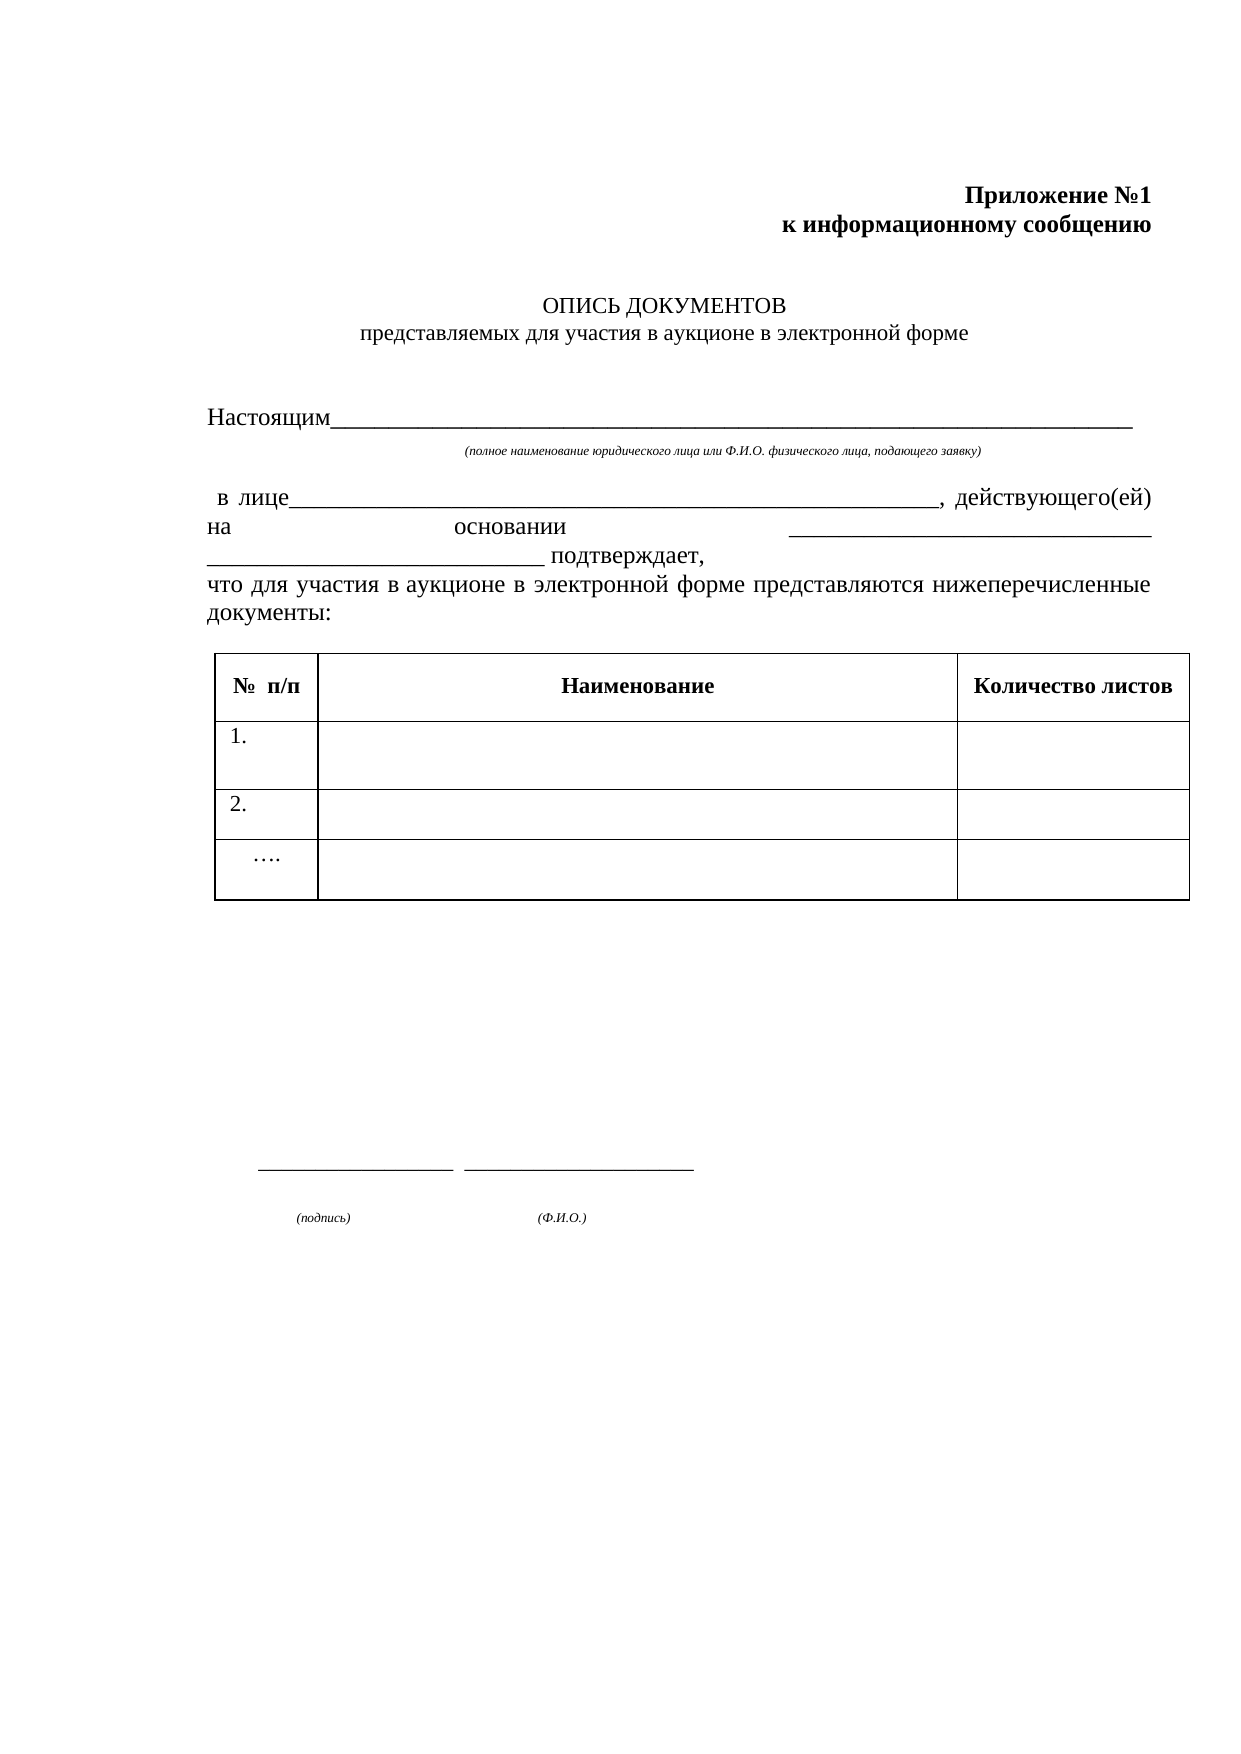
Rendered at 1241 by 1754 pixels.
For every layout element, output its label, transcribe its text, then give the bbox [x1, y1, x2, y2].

table_cell [216, 722, 317, 789]
text к информационному сообщению [177, 209, 1152, 237]
table_header № п/п [216, 654, 317, 721]
text что для участия в аукционе в электронной форме представляются нижеперечисленные документы: [207, 569, 1152, 626]
table_cell [958, 790, 1189, 839]
table_header Количество листов [958, 654, 1189, 721]
table_cell [319, 790, 957, 839]
text (подпись) (Ф.И.О.) [207, 1198, 1152, 1225]
table_cell …. [216, 840, 317, 899]
table_cell [319, 840, 957, 899]
text представляемых для участия в аукционе в электронной форме [177, 319, 1152, 345]
table_cell [958, 722, 1189, 789]
text (полное наименование юридического лица или Ф.И.О. физического лица, подающего заявку) [207, 431, 1152, 458]
text _________________ ____________________ [207, 1147, 1152, 1174]
text в лице____________________________________________________, действующего(ей) на основании _____________________________ ___________________________ подтверждает, [207, 482, 1152, 569]
text Настоящим_______________________________________________________ [207, 398, 1152, 431]
table_cell [216, 790, 317, 839]
table_header Наименование [319, 654, 957, 721]
table_cell [319, 722, 957, 789]
text ОПИСЬ ДОКУМЕНТОВ [177, 292, 1152, 319]
text Приложение №1 [177, 180, 1152, 209]
table_cell [958, 840, 1189, 899]
